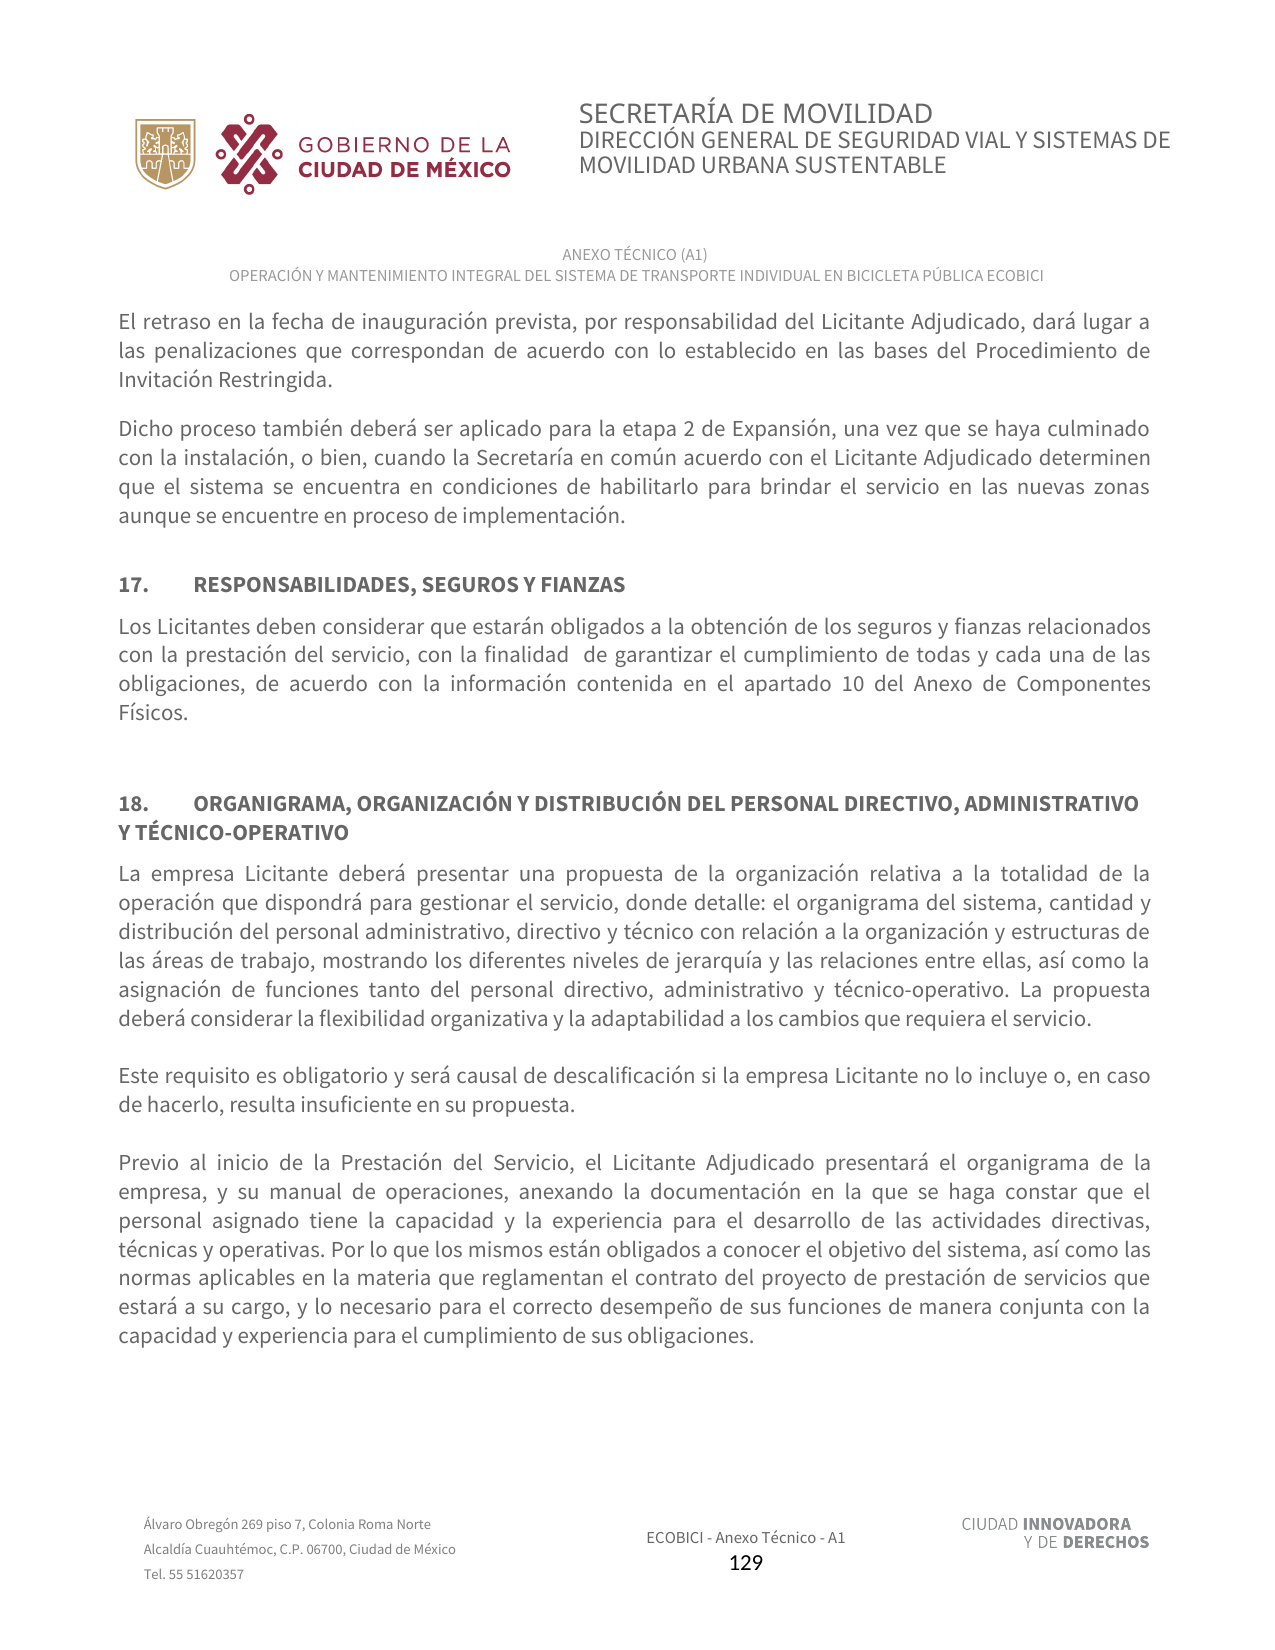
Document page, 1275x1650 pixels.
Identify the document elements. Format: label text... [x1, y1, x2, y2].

text Dicho proceso también deberá ser aplicado para la etapa 2 de Expansión, una vez que se haya culminado con la instalación, o bien, cuando la Secretaría en común acuerdo con el Licitante Adjudicado determinen que el sistema se encuentra en condiciones de habilitarlo para brindar el servicio en las nuevas zonas aunque se encuentre en proceso de implementación. [118, 414, 1152, 529]
text Los Licitantes deben considerar que estarán obligados a la obtención de los seguros y fianzas relacionados con la prestación del servicio, con la finalidad de garantizar el cumplimiento de todas y cada una de las obligaciones, de acuerdo con la información contenida en el apartado 10 del Anexo de Componentes Físicos. [118, 611, 1152, 727]
subtitle 18. ORGANIGRAMA, ORGANIZACIÓN Y DISTRIBUCIÓN DEL PERSONAL DIRECTIVO, ADMINISTRATIVO Y TÉCNICO-OPERATIVO [118, 789, 1152, 847]
text El retraso en la fecha de inauguración prevista, por responsabilidad del Licitante Adjudicado, dará lugar a las penalizaciones que correspondan de acuerdo con lo establecido en las bases del Procedimiento de Invitación Restringida. [118, 307, 1152, 393]
text Este requisito es obligatorio y será causal de descalificación si la empresa Licitante no lo incluye o, en caso de hacerlo, resulta insuficiente en su propuesta. [118, 1061, 1152, 1119]
picture [127, 114, 522, 198]
picture [956, 1502, 1152, 1567]
subtitle 17. RESPONSABILIDADES, SEGUROS Y FIANZAS [118, 570, 1152, 599]
text Previo al inicio de la Prestación del Servicio, el Licitante Adjudicado presentará el organigrama de la empresa, y su manual de operaciones, anexando la documentación en la que se haga constar que el personal asignado tiene la capacidad y la experiencia para el desarrollo de las actividades directivas, técnicas y operativas. Por lo que los mismos están obligados a conocer el objetivo del sistema, así como las normas aplicables en la materia que reglamentan el contrato del proyecto de prestación de servicios que estará a su cargo, y lo necesario para el correcto desempeño de sus funciones de manera conjunta con la capacidad y experiencia para el cumplimiento de sus obligaciones. [118, 1148, 1152, 1350]
text La empresa Licitante deberá presentar una propuesta de la organización relativa a la totalidad de la operación que dispondrá para gestionar el servicio, donde detalle: el organigrama del sistema, cantidad y distribución del personal administrativo, directivo y técnico con relación a la organización y estructuras de las áreas de trabajo, mostrando los diferentes niveles de jerarquía y las relaciones entre ellas, así como la asignación de funciones tanto del personal directivo, administrativo y técnico-operativo. La propuesta deberá considerar la flexibilidad organizativa y la adaptabilidad a los cambios que requiera el servicio. [118, 859, 1152, 1032]
